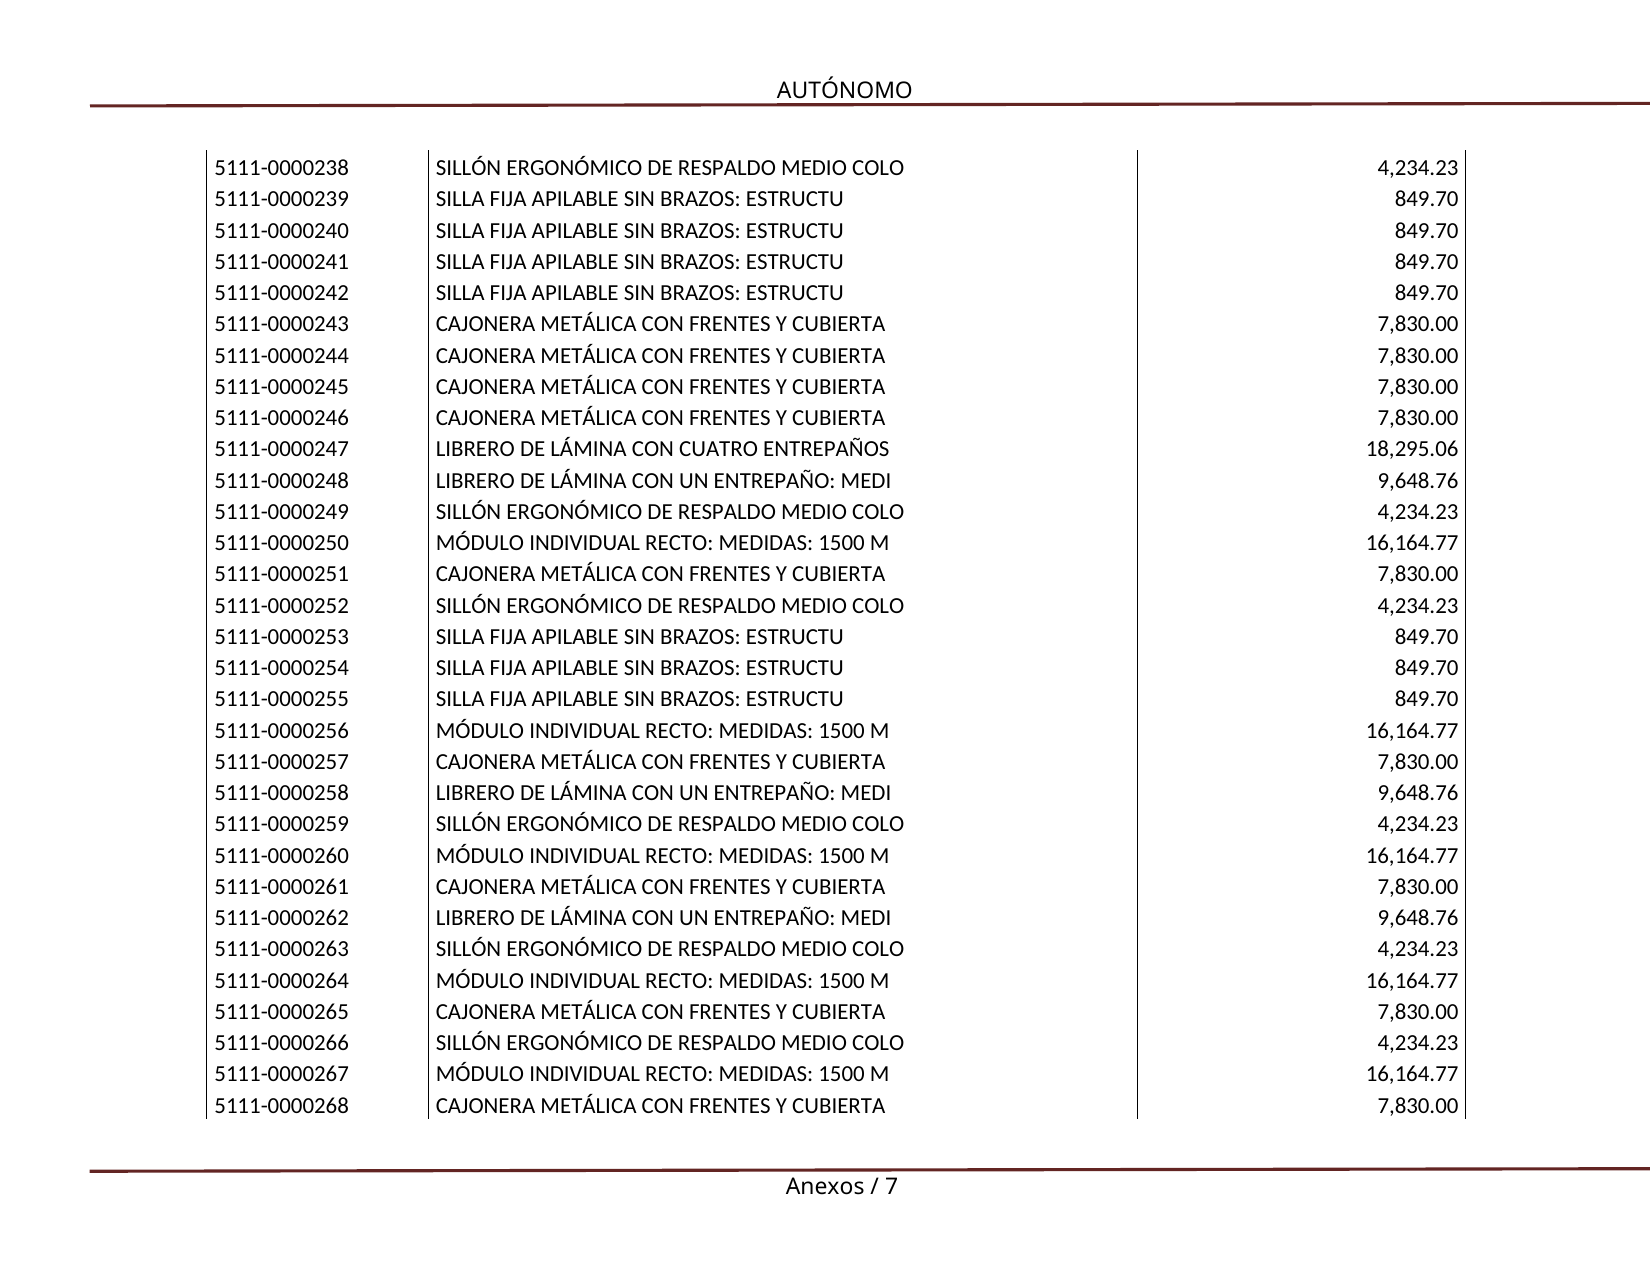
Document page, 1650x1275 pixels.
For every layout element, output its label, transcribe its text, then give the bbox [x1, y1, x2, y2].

table_cell 5111-0000266 [207, 1025, 428, 1056]
table_cell 5111-0000248 [207, 462, 428, 494]
table_cell LIBRERO DE LÁMINA CON CUATRO ENTREPAÑOS [429, 431, 1137, 462]
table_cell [429, 1056, 1137, 1087]
table_cell 5111-0000243 [207, 306, 428, 337]
table_cell CAJONERA METÁLICA CON FRENTES Y CUBIERTA [429, 337, 1137, 369]
table_cell SILLA FIJA APILABLE SIN BRAZOS: ESTRUCTU [429, 681, 1137, 712]
table_cell 18,295.06 [1138, 431, 1465, 462]
table_cell CAJONERA METÁLICA CON FRENTES Y CUBIERTA [429, 1088, 1137, 1119]
table_cell MÓDULO INDIVIDUAL RECTO: MEDIDAS: 1500 M [429, 838, 1137, 869]
table_cell 849.70 [1138, 244, 1465, 275]
table_cell 4,234.23 [1138, 931, 1465, 962]
table_cell 5111-0000256 [207, 713, 428, 744]
table_cell LIBRERO DE LÁMINA CON UN ENTREPAÑO: MEDI [429, 900, 1137, 931]
table_cell 5111-0000260 [207, 838, 428, 869]
table_cell 5111-0000262 [207, 900, 428, 931]
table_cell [429, 1025, 1137, 1056]
table_cell 5111-0000264 [207, 963, 428, 994]
table_cell CAJONERA METÁLICA CON FRENTES Y CUBIERTA [429, 556, 1137, 587]
table_cell 5111-0000250 [207, 525, 428, 556]
table_cell 5111-0000252 [207, 588, 428, 619]
table_cell 4,234.23 [1138, 806, 1465, 837]
table_cell 5111-0000255 [207, 681, 428, 712]
table_cell 5111-0000267 [207, 1056, 428, 1087]
table_cell 7,830.00 [1138, 744, 1465, 775]
table_cell 4,234.23 [1138, 494, 1465, 525]
table_cell SILLA FIJA APILABLE SIN BRAZOS: ESTRUCTU [429, 275, 1137, 306]
table_cell 5111-0000263 [207, 931, 428, 962]
table_cell 16,164.77 [1138, 963, 1465, 994]
table_cell SILLÓN ERGONÓMICO DE RESPALDO MEDIO COLO [429, 494, 1137, 525]
table_cell 5111-0000268 [207, 1088, 428, 1119]
table_cell 9,648.76 [1138, 775, 1465, 806]
table_cell 849.70 [1138, 275, 1465, 306]
table_cell 5111-0000251 [207, 556, 428, 587]
table_cell 5111-0000265 [207, 994, 428, 1025]
table_cell 4,234.23 [1138, 1025, 1465, 1056]
table_cell 5111-0000240 [207, 213, 428, 244]
table_cell 7,830.00 [1138, 400, 1465, 431]
table_cell 4,234.23 [1138, 150, 1465, 181]
table_cell 5111-0000253 [207, 619, 428, 650]
table_cell 16,164.77 [1138, 1056, 1465, 1087]
table_cell CAJONERA METÁLICA CON FRENTES Y CUBIERTA [429, 400, 1137, 431]
table_cell CAJONERA METÁLICA CON FRENTES Y CUBIERTA [429, 744, 1137, 775]
table_cell 9,648.76 [1138, 462, 1465, 494]
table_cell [429, 150, 1137, 181]
table_cell 5111-0000246 [207, 400, 428, 431]
table_cell 9,648.76 [1138, 900, 1465, 931]
table_cell SILLA FIJA APILABLE SIN BRAZOS: ESTRUCTU [429, 181, 1137, 212]
table_cell 5111-0000259 [207, 806, 428, 837]
table_cell CAJONERA METÁLICA CON FRENTES Y CUBIERTA [429, 869, 1137, 900]
table_cell LIBRERO DE LÁMINA CON UN ENTREPAÑO: MEDI [429, 775, 1137, 806]
table_cell 5111-0000257 [207, 744, 428, 775]
table_cell SILLA FIJA APILABLE SIN BRAZOS: ESTRUCTU [429, 650, 1137, 681]
table_cell 849.70 [1138, 181, 1465, 212]
table_cell SILLÓN ERGONÓMICO DE RESPALDO MEDIO COLO [429, 931, 1137, 962]
table_cell 5111-0000244 [207, 337, 428, 369]
table_cell 5111-0000238 [207, 150, 428, 181]
table_cell SILLA FIJA APILABLE SIN BRAZOS: ESTRUCTU [429, 213, 1137, 244]
table_cell 849.70 [1138, 213, 1465, 244]
table_cell 7,830.00 [1138, 337, 1465, 369]
table_cell 5111-0000247 [207, 431, 428, 462]
table_cell SILLÓN ERGONÓMICO DE RESPALDO MEDIO COLO [429, 806, 1137, 837]
table_cell 7,830.00 [1138, 306, 1465, 337]
table_cell 16,164.77 [1138, 713, 1465, 744]
table_cell SILLA FIJA APILABLE SIN BRAZOS: ESTRUCTU [429, 619, 1137, 650]
table_cell 849.70 [1138, 681, 1465, 712]
table_cell 7,830.00 [1138, 869, 1465, 900]
table_cell 7,830.00 [1138, 994, 1465, 1025]
table_cell MÓDULO INDIVIDUAL RECTO: MEDIDAS: 1500 M [429, 525, 1137, 556]
table_cell MÓDULO INDIVIDUAL RECTO: MEDIDAS: 1500 M [429, 713, 1137, 744]
table_cell 5111-0000245 [207, 369, 428, 400]
table_cell 7,830.00 [1138, 369, 1465, 400]
table_cell 5111-0000254 [207, 650, 428, 681]
table_cell 7,830.00 [1138, 1088, 1465, 1119]
table_cell SILLÓN ERGONÓMICO DE RESPALDO MEDIO COLO [429, 588, 1137, 619]
table_cell 5111-0000261 [207, 869, 428, 900]
table_cell CAJONERA METÁLICA CON FRENTES Y CUBIERTA [429, 369, 1137, 400]
table_cell 5111-0000258 [207, 775, 428, 806]
table_cell 4,234.23 [1138, 588, 1465, 619]
table_cell CAJONERA METÁLICA CON FRENTES Y CUBIERTA [429, 306, 1137, 337]
table_cell 849.70 [1138, 619, 1465, 650]
table_cell 5111-0000249 [207, 494, 428, 525]
table_cell 5111-0000242 [207, 275, 428, 306]
table_cell LIBRERO DE LÁMINA CON UN ENTREPAÑO: MEDI [429, 462, 1137, 494]
table_cell MÓDULO INDIVIDUAL RECTO: MEDIDAS: 1500 M [429, 963, 1137, 994]
table_cell SILLA FIJA APILABLE SIN BRAZOS: ESTRUCTU [429, 244, 1137, 275]
table_cell 16,164.77 [1138, 838, 1465, 869]
table_cell 16,164.77 [1138, 525, 1465, 556]
table_cell 7,830.00 [1138, 556, 1465, 587]
table_cell CAJONERA METÁLICA CON FRENTES Y CUBIERTA [429, 994, 1137, 1025]
table_cell 5111-0000239 [207, 181, 428, 212]
table_cell 5111-0000241 [207, 244, 428, 275]
table_cell 849.70 [1138, 650, 1465, 681]
